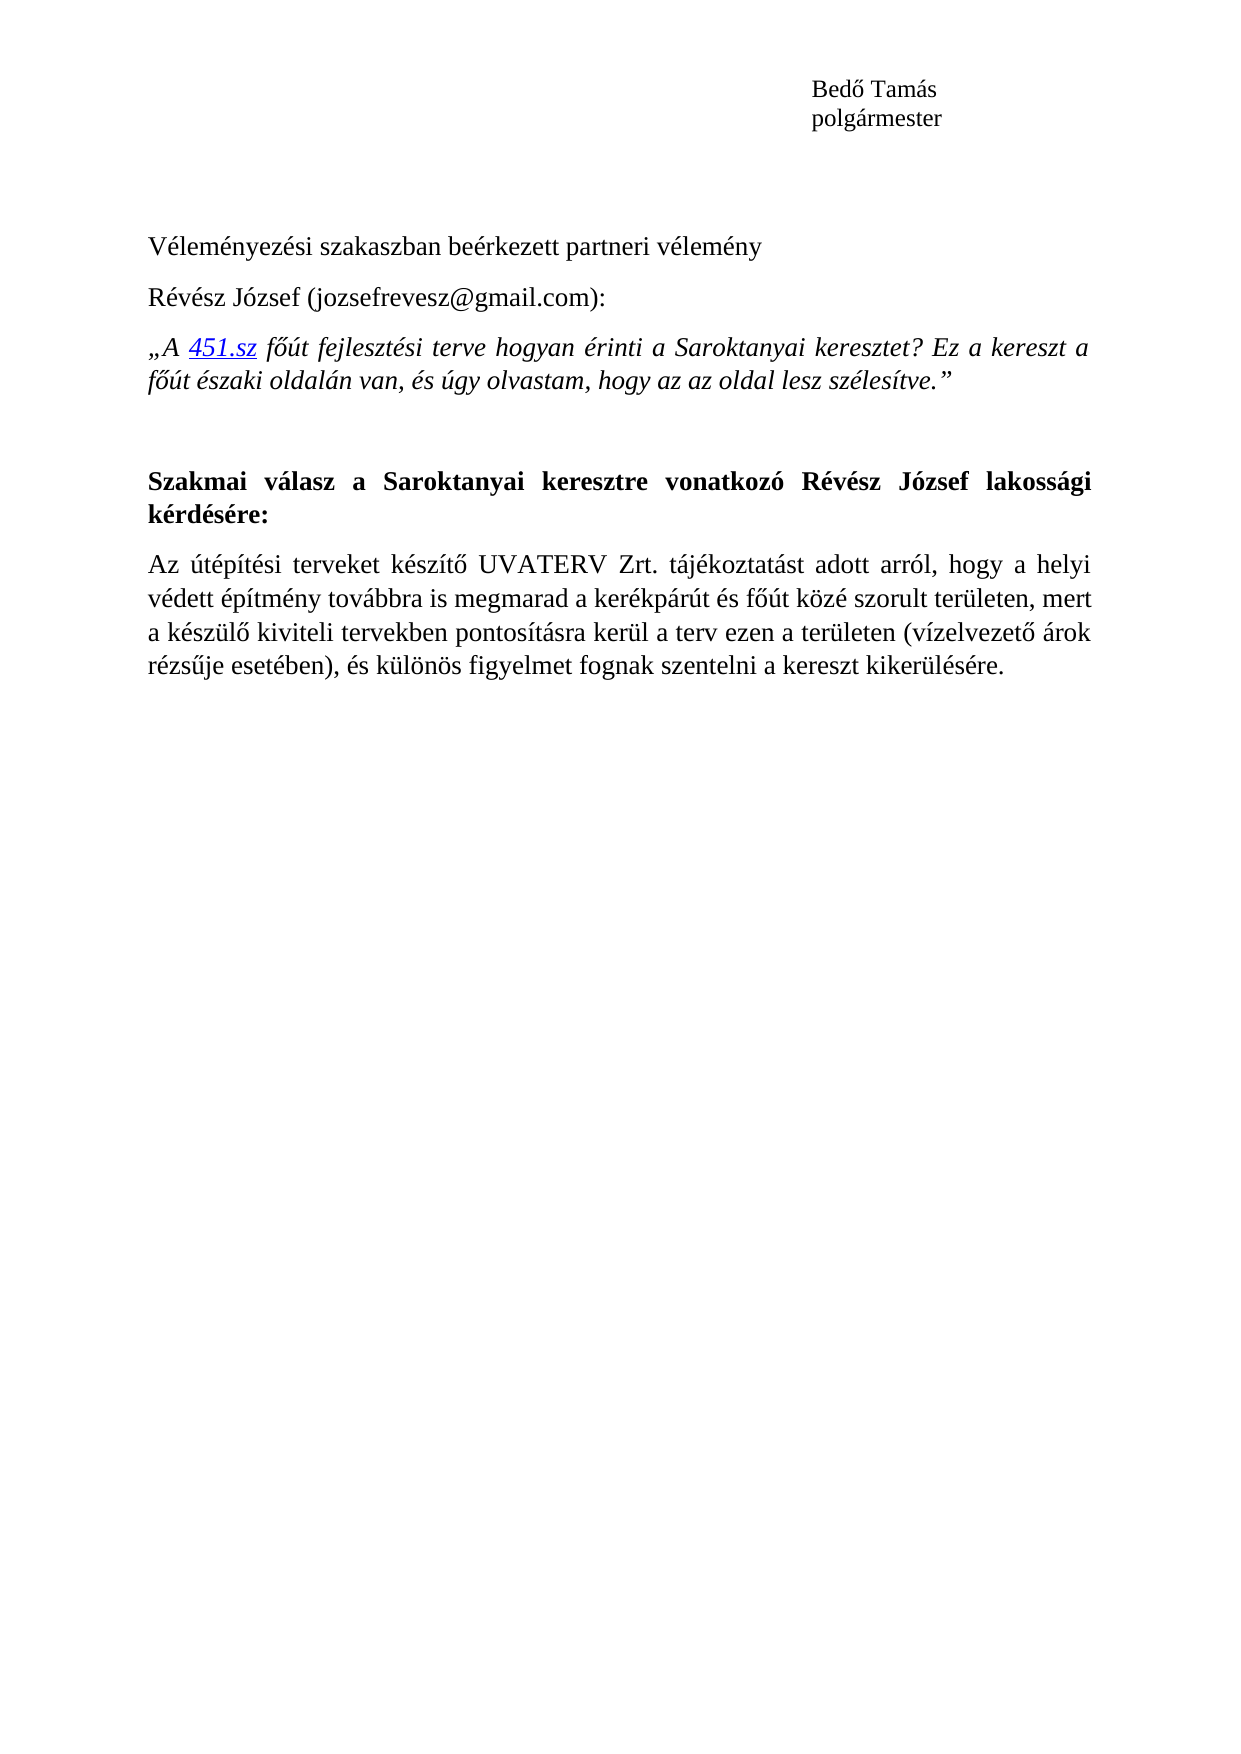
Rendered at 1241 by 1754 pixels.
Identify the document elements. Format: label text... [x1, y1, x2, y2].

text Bedő Tamás [738, 74, 1093, 103]
text polgármester [443, 103, 1093, 131]
